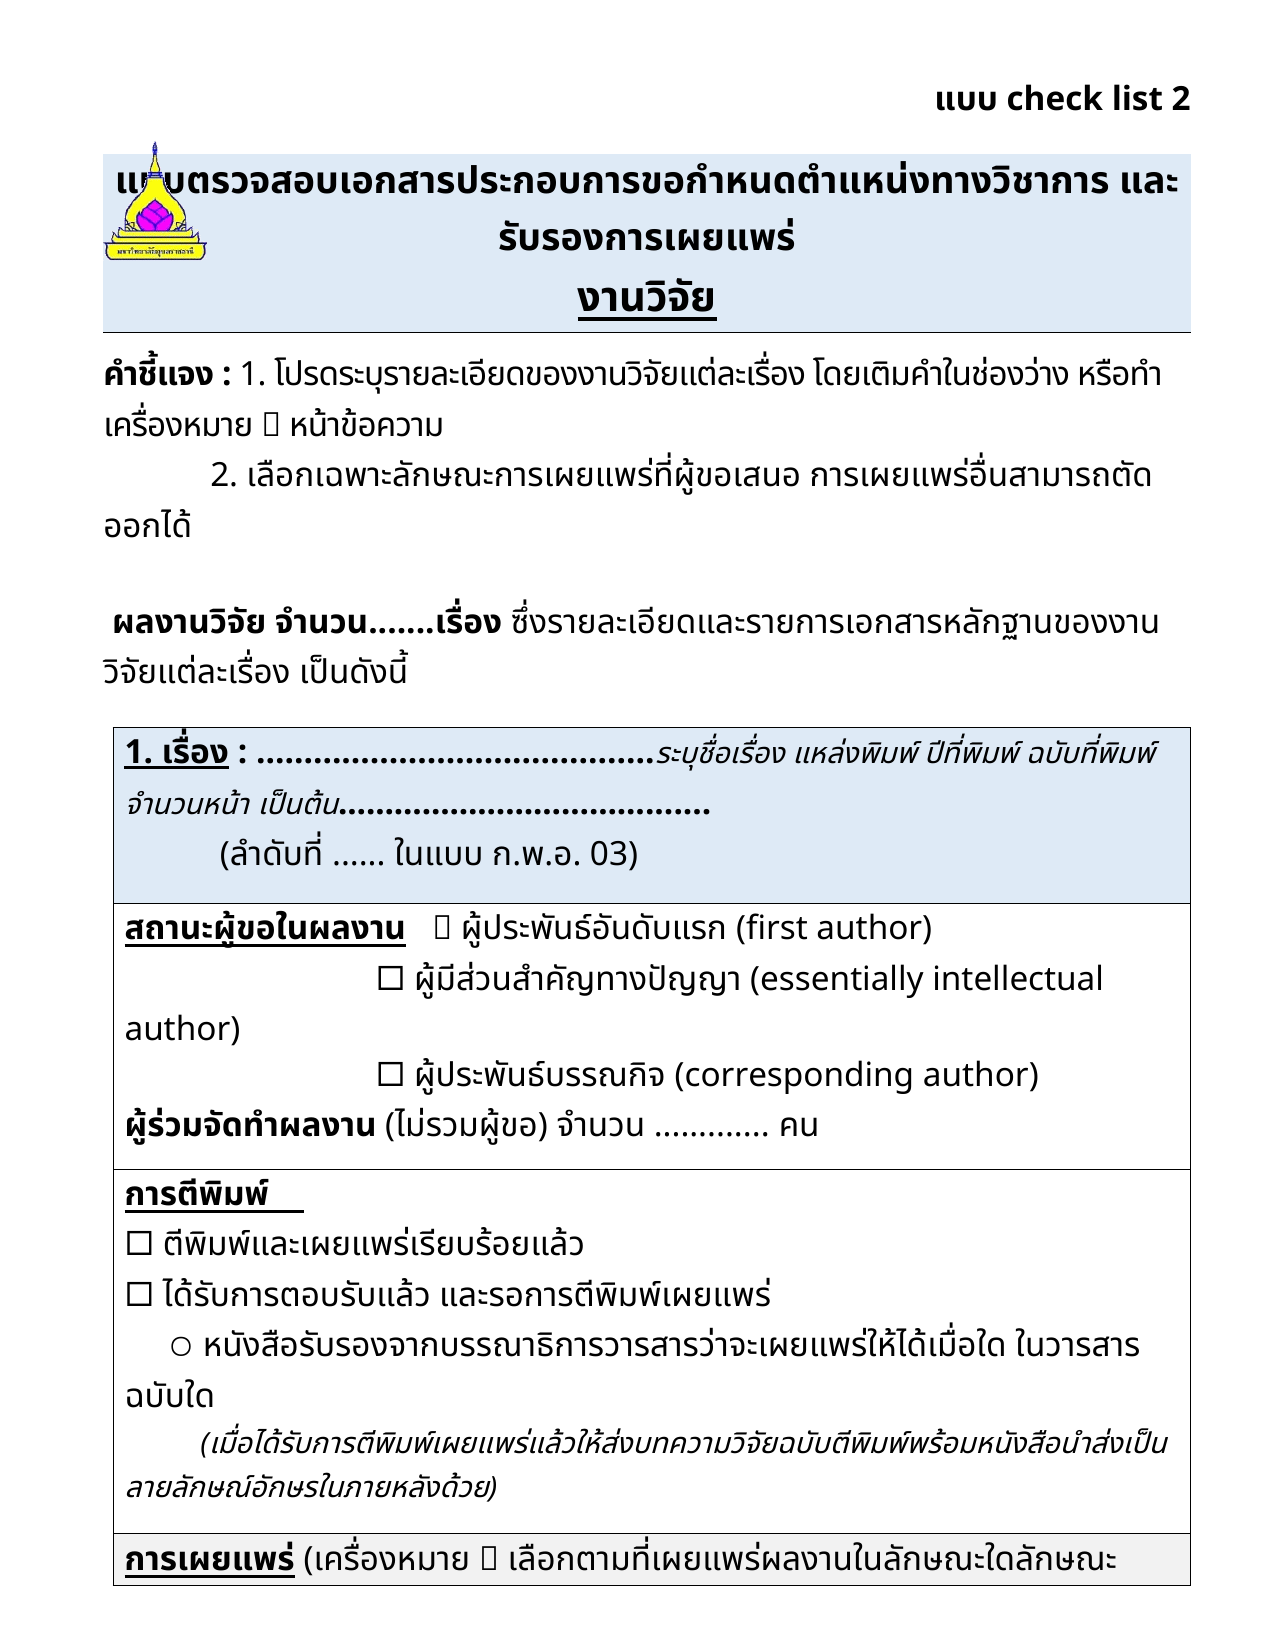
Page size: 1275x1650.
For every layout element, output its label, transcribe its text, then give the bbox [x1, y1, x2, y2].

picture [103, 140, 208, 261]
text คำชี้แจง : 1. โปรดระบุรายละเอียดของงานวิจัยแต่ละเรื่อง โดยเติมคำในช่องว่าง หรือทำเครื่องหมาย หน้าข้อความ [103, 350, 1191, 451]
text 2. เลือกเฉพาะลักษณะการเผยแพร่ที่ผู้ขอเสนอ การเผยแพร่อื่นสามารถตัดออกได้ [103, 451, 1191, 552]
text แบบตรวจสอบเอกสารประกอบการขอกำหนดตำแหน่งทางวิชาการ และรับรองการเผยแพร่ งานวิจัย [103, 154, 1191, 332]
text ผลงานวิจัย จำนวน.......เรื่อง ซึ่งรายละเอียดและรายการเอกสารหลักฐานของงานวิจัยแต่ละเรื่อง เป็นดังนี้ [103, 598, 1191, 699]
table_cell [114, 1534, 1190, 1585]
table_header 1. เรื่อง : ……………………………………ระบุชื่อเรื่อง แหล่งพิมพ์ ปีที่พิมพ์ ฉบับที่พิมพ์ จำนวนหน้า เป็นต้น……………………………....... (ลำดับที่ ...... ในแบบ ก.พ.อ. 03) [114, 728, 1190, 903]
table_cell การตีพิมพ์ ตีพิมพ์และเผยแพร่เรียบร้อยแล้ว ได้รับการตอบรับแล้ว และรอการตีพิมพ์เผยแพร่ หนังสือรับรองจากบรรณาธิการวารสารว่าจะเผยแพร่ให้ได้เมื่อใด ในวารสารฉบับใด (เมื่อได้รับการตีพิมพ์เผยแพร่แล้วให้ส่งบทความวิจัยฉบับตีพิมพ์พร้อมหนังสือนำส่งเป็นลายลักษณ์อักษรในภายหลังด้วย) [114, 1170, 1190, 1533]
table_cell สถานะผู้ขอในผลงาน ผู้ประพันธ์อันดับแรก (first author) ผู้มีส่วนสำคัญทางปัญญา (essentially intellectual author) ผู้ประพันธ์บรรณกิจ (corresponding author) ผู้ร่วมจัดทำผลงาน (ไม่รวมผู้ขอ) จำนวน ............. คน [114, 904, 1190, 1169]
